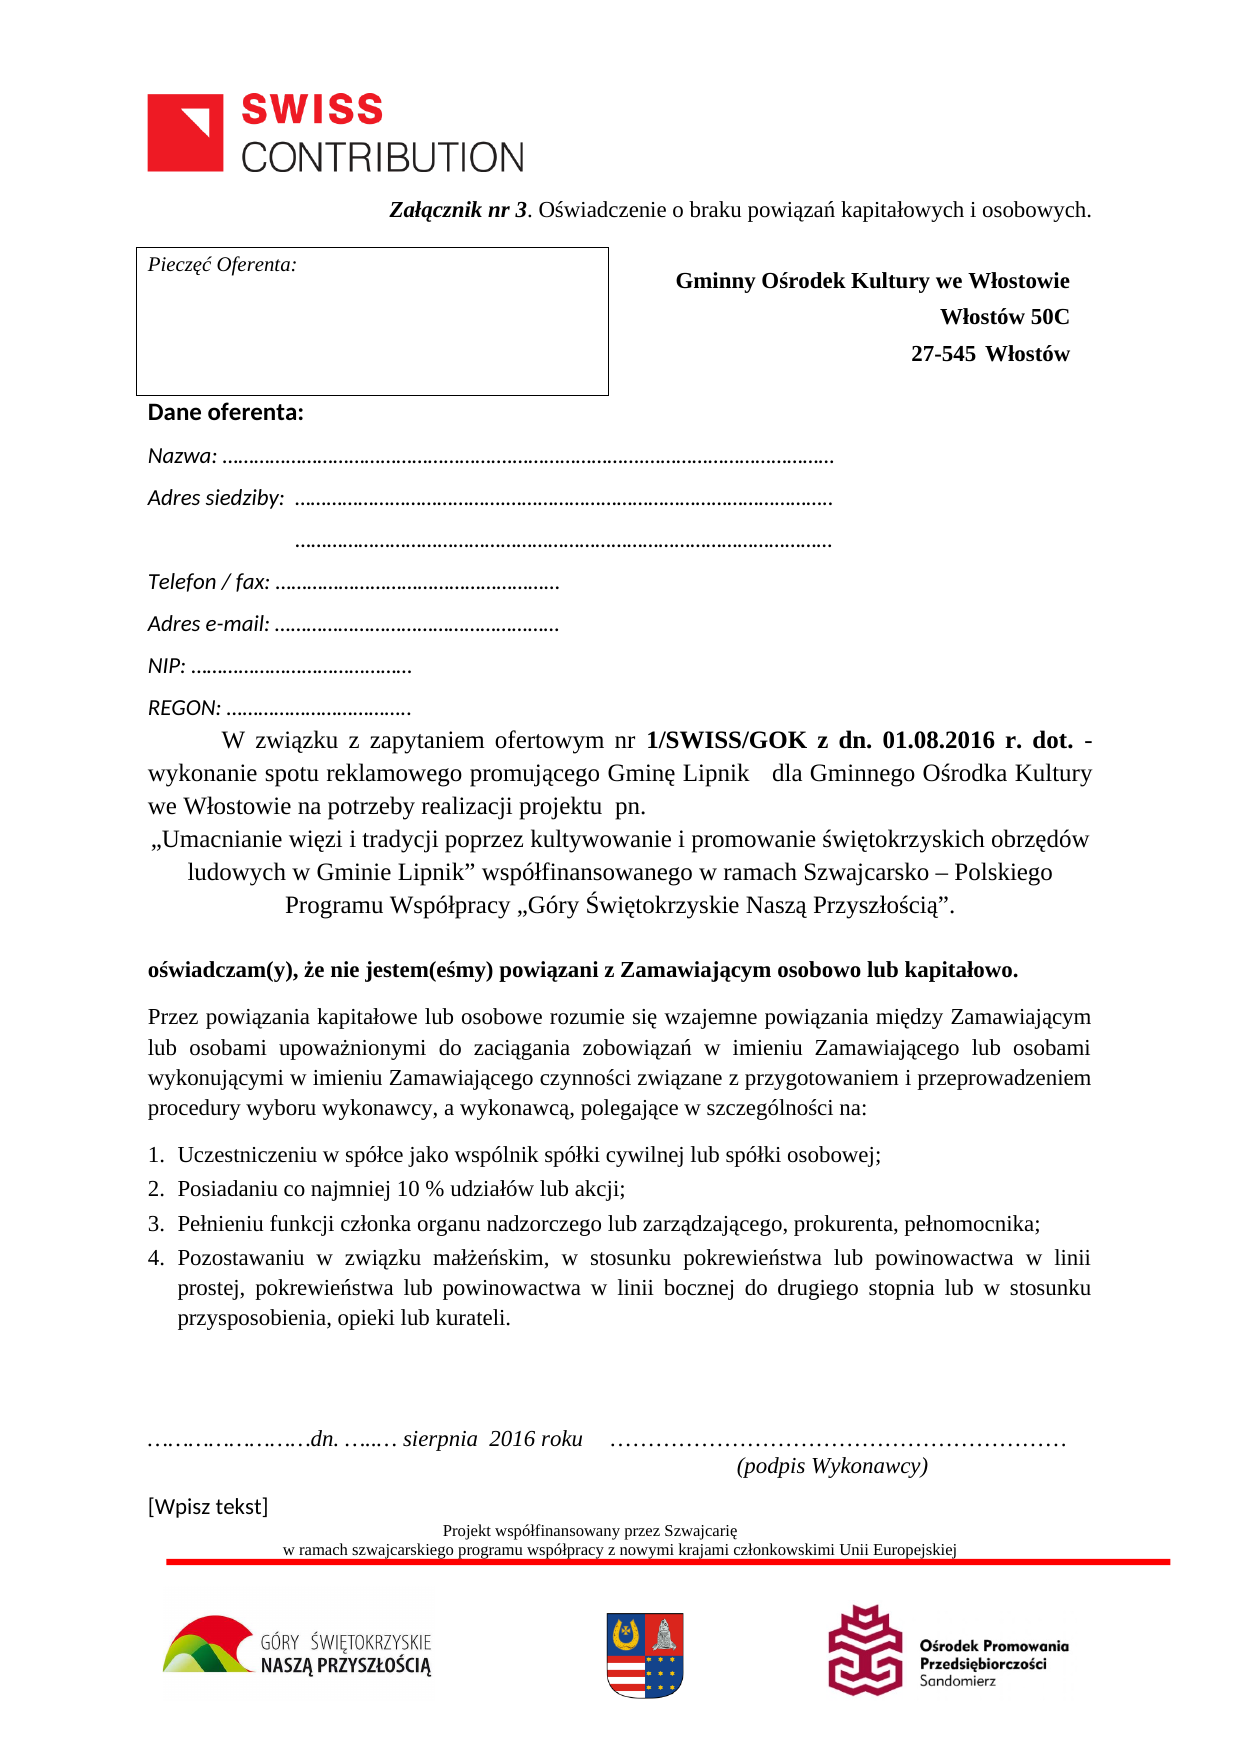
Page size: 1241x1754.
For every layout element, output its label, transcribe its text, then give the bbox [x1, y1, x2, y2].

picture [826, 1600, 1078, 1701]
text Adres siedziby: ………………………………….…………………………………………………….. ………………………………………………………………………………………… [148, 483, 1093, 553]
text W związku z zapytaniem ofertowym nr 1/SWISS/GOK z dn. 01.08.2016 r. dot. - wykonanie spotu reklamowego promującego Gminę Lipnik dla Gminnego Ośrodka Kultury we Włostowie na potrzeby realizacji projektu pn. [148, 725, 1093, 820]
text NIP: …………………………………… [148, 651, 1093, 679]
list Uczestniczeniu w spółce jako wspólnik spółki cywilnej lub spółki osobowej; [148, 1141, 1093, 1167]
list Pełnieniu funkcji członka organu nadzorczego lub zarządzającego, prokurenta, pełnomocnika; [148, 1210, 1093, 1236]
text Załącznik nr 3. Oświadczenie o braku powiązań kapitałowych i osobowych. [148, 196, 1093, 222]
list Pozostawaniu w związku małżeńskim, w stosunku pokrewieństwa lub powinowactwa w linii prostej, pokrewieństwa lub powinowactwa w linii bocznej do drugiego stopnia lub w stosunku przysposobienia, opieki lub kurateli. [148, 1244, 1093, 1331]
table_header Pieczęć Oferenta: [137, 248, 608, 394]
picture [605, 1612, 684, 1701]
table_header Gminny Ośrodek Kultury we Włostowie Włostów 50C Włostów [609, 247, 1081, 394]
text Dane oferenta: [148, 396, 1093, 426]
text Telefon / fax: ……………………………………………… [148, 567, 1093, 595]
text Nazwa: ……………………………………………….…………………….……………………………… [148, 441, 1093, 469]
text oświadczam(y), że nie jestem(eśmy) powiązani z Zamawiającym osobowo lub kapitałowo. [148, 957, 1093, 983]
table_header ……………………dn. …..… sierpnia 2016 roku [136, 1375, 594, 1478]
table_header …………………………………………………… (podpis Wykonawcy) [595, 1375, 1081, 1478]
text Adres e-mail: ……………………………………………… [148, 609, 1093, 637]
picture [147, 93, 523, 172]
text „Umacnianie więzi i tradycji poprzez kultywowanie i promowanie świętokrzyskich obrzędów ludowych w Gminie Lipnik” współfinansowanego w ramach Szwajcarsko – Polskiego Programu Współpracy „Góry Świętokrzyskie Naszą Przyszłością”. [148, 824, 1093, 919]
picture [162, 1586, 435, 1701]
text Przez powiązania kapitałowe lub osobowe rozumie się wzajemne powiązania między Zamawiającym lub osobami upoważnionymi do zaciągania zobowiązań w imieniu Zamawiającego lub osobami wykonującymi w imieniu Zamawiającego czynności związane z przygotowaniem i przeprowadzeniem procedury wyboru wykonawcy, a wykonawcą, polegające w szczególności na: [148, 1003, 1093, 1120]
list Posiadaniu co najmniej 10 % udziałów lub akcji; [148, 1175, 1093, 1202]
text REGON: …………………………….. [148, 693, 1093, 721]
